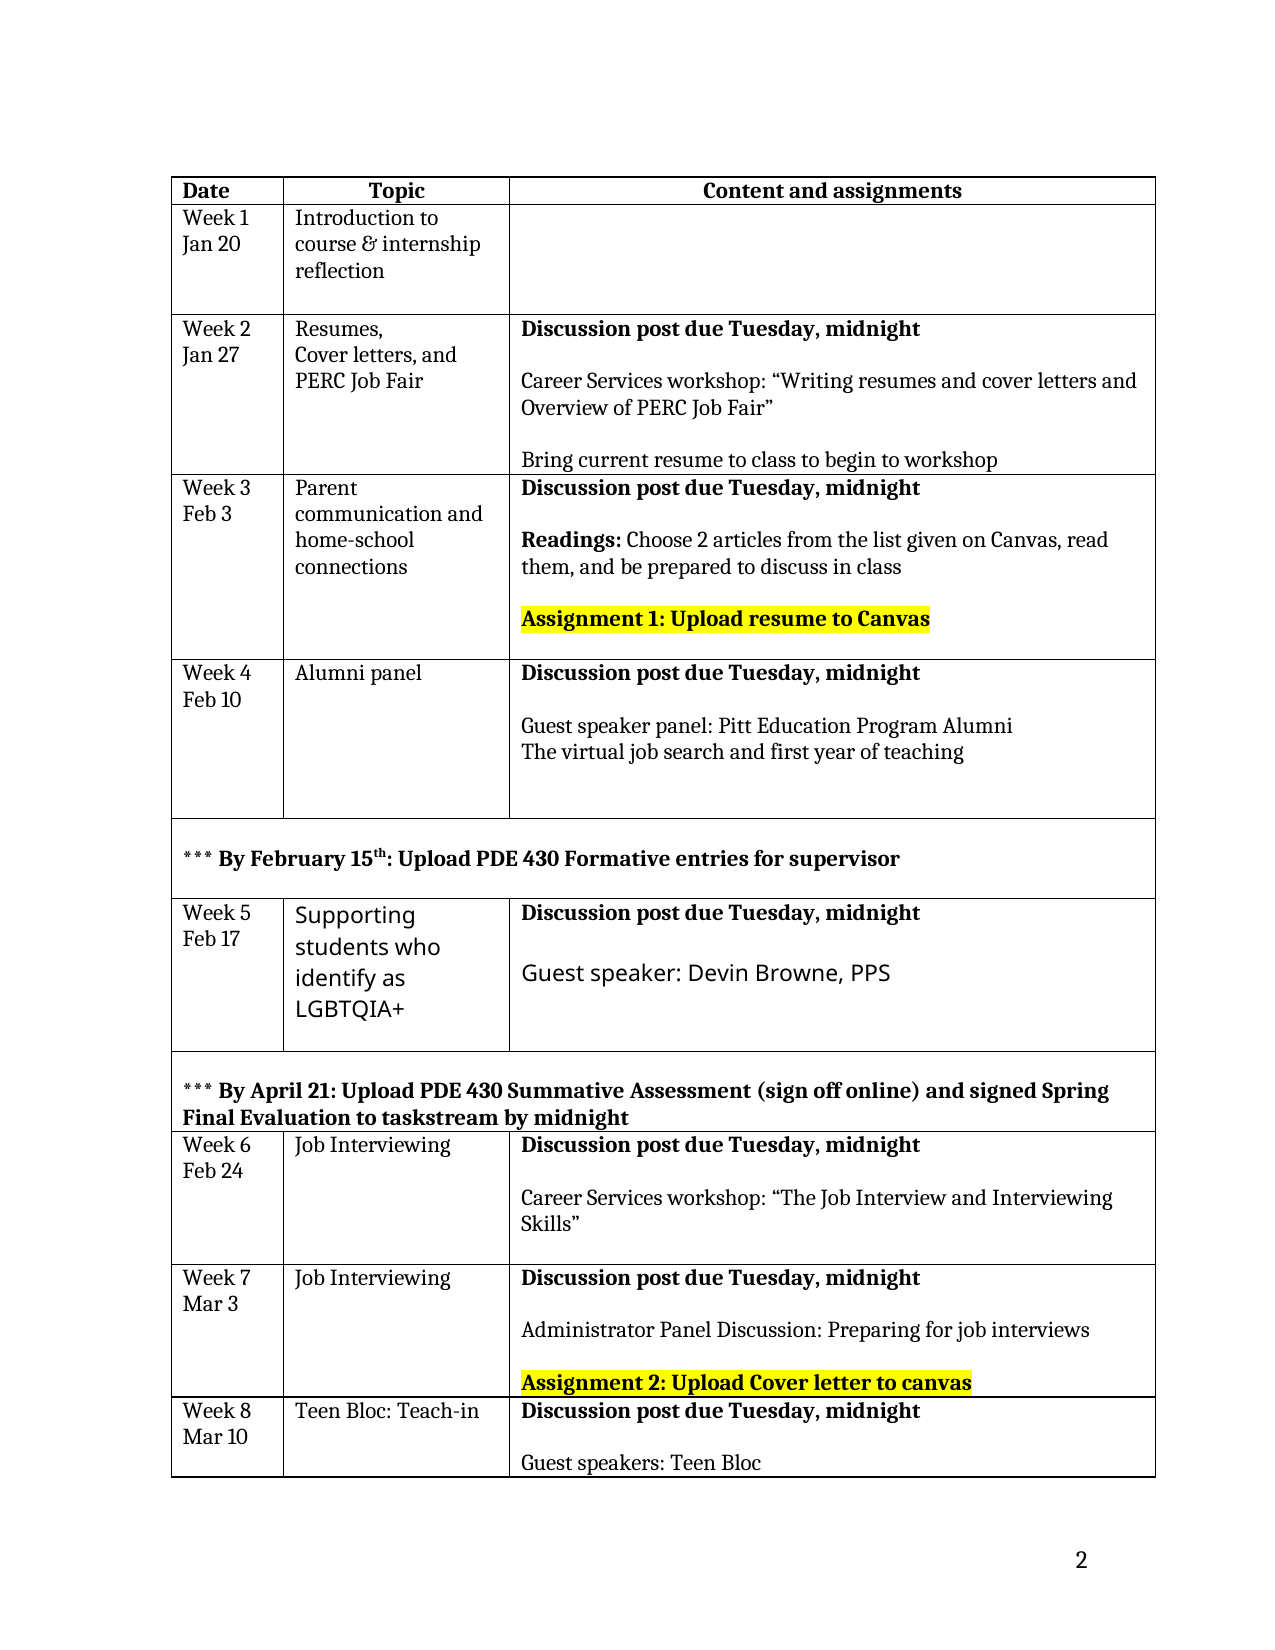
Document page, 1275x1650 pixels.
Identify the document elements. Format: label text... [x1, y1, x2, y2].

table_cell Resumes, Cover letters, and PERC Job Fair [284, 315, 509, 473]
table_cell Teen Bloc: Teach-in [284, 1398, 509, 1476]
table_header Topic [284, 178, 509, 204]
table_cell Job Interviewing [284, 1132, 509, 1263]
table_cell Week 4 Feb 10 [172, 660, 283, 818]
table_cell Discussion post due Tuesday, midnight Administrator Panel Discussion: Preparing for job interviews Assignment 2: Upload Cover letter to canvas [510, 1265, 1155, 1396]
table_cell *** By April 21: Upload PDE 430 Summative Assessment (sign off online) and signed Spring Final Evaluation to taskstream by midnight [172, 1052, 1155, 1131]
table_cell Week 2 Jan 27 [172, 315, 283, 473]
table_header Date [172, 178, 283, 204]
table_cell [510, 205, 1155, 314]
table_cell Week 1 Jan 20 [172, 205, 283, 314]
table_cell Discussion post due Tuesday, midnight Guest speaker: Devin Browne, PPS [510, 899, 1155, 1051]
table_cell Discussion post due Tuesday, midnight Readings: Choose 2 articles from the list given on Canvas, read them, and be prepared to discuss in class Assignment 1: Upload resume to Canvas [510, 475, 1155, 659]
table_cell Job Interviewing [284, 1265, 509, 1396]
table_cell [510, 1398, 1155, 1476]
table_cell Week 8 Mar 10 [172, 1398, 283, 1476]
table_cell Discussion post due Tuesday, midnight Guest speaker panel: Pitt Education Program Alumni The virtual job search and first year of teaching [510, 660, 1155, 818]
table_cell Discussion post due Tuesday, midnight Career Services workshop: “The Job Interview and Interviewing Skills” [510, 1132, 1155, 1263]
table_cell Supporting students who identify as LGBTQIA+ [284, 899, 509, 1051]
table_cell *** By February 15th: Upload PDE 430 Formative entries for supervisor [172, 819, 1155, 898]
table_header Content and assignments [510, 178, 1155, 204]
table_cell Week 3 Feb 3 [172, 475, 283, 659]
table_cell Parent communication and home-school connections [284, 475, 509, 659]
table_cell Alumni panel [284, 660, 509, 818]
table_cell Week 7 Mar 3 [172, 1265, 283, 1396]
table_cell Week 5 Feb 17 [172, 899, 283, 1051]
table_cell Week 6 Feb 24 [172, 1132, 283, 1263]
table_cell Introduction to course & internship reflection [284, 205, 509, 314]
table_cell Discussion post due Tuesday, midnight Career Services workshop: “Writing resumes and cover letters and Overview of PERC Job Fair” Bring current resume to class to begin to workshop [510, 315, 1155, 473]
